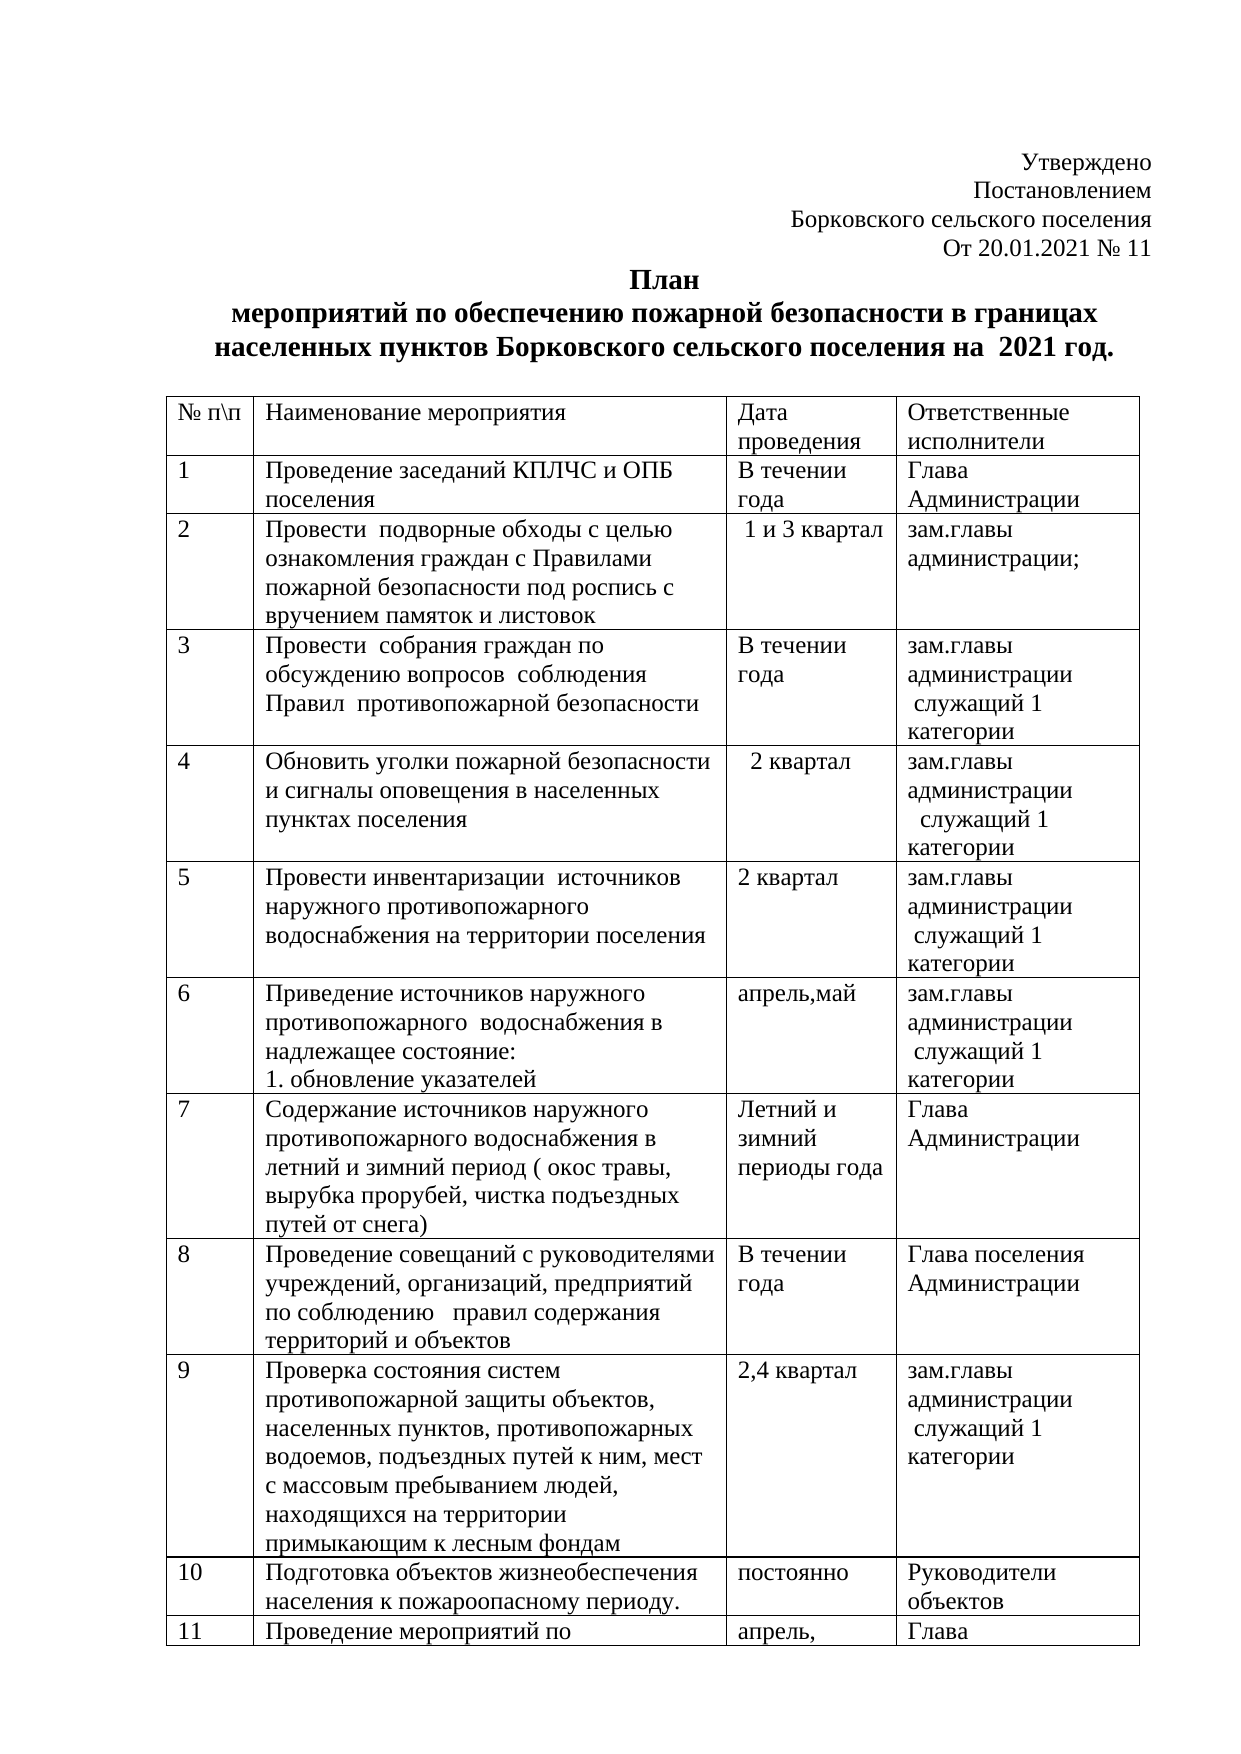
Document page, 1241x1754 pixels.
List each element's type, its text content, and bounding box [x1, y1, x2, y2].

table_cell 2 квартал [727, 862, 896, 977]
table_cell Проведение заседаний КПЛЧС и ОПБ поселения [254, 456, 726, 513]
table_cell 10 [167, 1558, 253, 1615]
table_header Наименование мероприятия [254, 397, 726, 454]
table_cell зам.главы администрации служащий 1 категории [897, 630, 1139, 745]
table_header Ответственные исполнители [897, 397, 1139, 454]
table_cell 11 [167, 1616, 253, 1645]
table_cell В течении года [727, 630, 896, 745]
table_cell 9 [167, 1355, 253, 1556]
text мероприятий по обеспечению пожарной безопасности в границах [177, 295, 1152, 329]
table_header № п\п [167, 397, 253, 454]
table_cell зам.главы администрации служащий 1 категории [897, 746, 1139, 861]
table_cell 2,4 квартал [727, 1355, 896, 1556]
table_cell Глава Администрации [897, 1094, 1139, 1238]
table_cell 8 [167, 1239, 253, 1354]
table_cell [254, 1616, 726, 1645]
table_cell Руководители объектов [897, 1558, 1139, 1615]
text Борковского сельского поселения [177, 204, 1152, 233]
table_cell 1 и 3 квартал [727, 514, 896, 629]
table_cell Подготовка объектов жизнеобеспечения населения к пожароопасному периоду. [254, 1558, 726, 1615]
table_cell 5 [167, 862, 253, 977]
table_cell Проверка состояния систем противопожарной защиты объектов, населенных пунктов, противопожарных водоемов, подъездных путей к ним, мест с массовым пребыванием людей, находящихся на территории примыкающим к лесным фондам [254, 1355, 726, 1556]
table_cell зам.главы администрации служащий 1 категории [897, 862, 1139, 977]
table_cell Проведение совещаний с руководителями учреждений, организаций, предприятий по соблюдению правил содержания территорий и объектов [254, 1239, 726, 1354]
table_cell апрель,май [727, 978, 896, 1093]
table_cell Глава поселения Администрации [897, 1239, 1139, 1354]
table_cell 3 [167, 630, 253, 745]
table_cell зам.главы администрации служащий 1 категории [897, 1355, 1139, 1556]
table_cell зам.главы администрации; [897, 514, 1139, 629]
text План [177, 262, 1152, 295]
table_cell Провести собрания граждан по обсуждению вопросов соблюдения Правил противопожарной безопасности [254, 630, 726, 745]
table_cell Содержание источников наружного противопожарного водоснабжения в летний и зимний период ( окос травы, вырубка прорубей, чистка подъездных путей от снега) [254, 1094, 726, 1238]
text От 20.01.2021 № 11 [177, 233, 1152, 262]
table_cell 7 [167, 1094, 253, 1238]
table_cell зам.главы администрации служащий 1 категории [897, 978, 1139, 1093]
table_cell Глава Администрации [897, 1616, 1139, 1645]
table_cell В течении года [727, 456, 896, 513]
table_cell Провести подворные обходы с целью ознакомления граждан с Правилами пожарной безопасности под роспись с вручением памяток и листовок [254, 514, 726, 629]
table_cell 1 [167, 456, 253, 513]
table_cell Провести инвентаризации источников наружного противопожарного водоснабжения на территории поселения [254, 862, 726, 977]
text Постановлением [177, 176, 1152, 204]
table_cell 2 [167, 514, 253, 629]
table_cell Глава Администрации [897, 456, 1139, 513]
table_cell постоянно [727, 1558, 896, 1615]
table_cell 4 [167, 746, 253, 861]
table_cell Летний и зимний периоды года [727, 1094, 896, 1238]
table_cell 6 [167, 978, 253, 1093]
table_cell 2 квартал [727, 746, 896, 861]
table_cell Приведение источников наружного противопожарного водоснабжения в надлежащее состояние: 1. обновление указателей [254, 978, 726, 1093]
table_header Дата проведения [727, 397, 896, 454]
table_cell В течении года [727, 1239, 896, 1354]
table_cell Обновить уголки пожарной безопасности и сигналы оповещения в населенных пунктах поселения [254, 746, 726, 861]
text населенных пунктов Борковского сельского поселения на 2021 год. [177, 329, 1152, 362]
table_cell апрель, сентябрь [727, 1616, 896, 1645]
text Утверждено [177, 147, 1152, 176]
